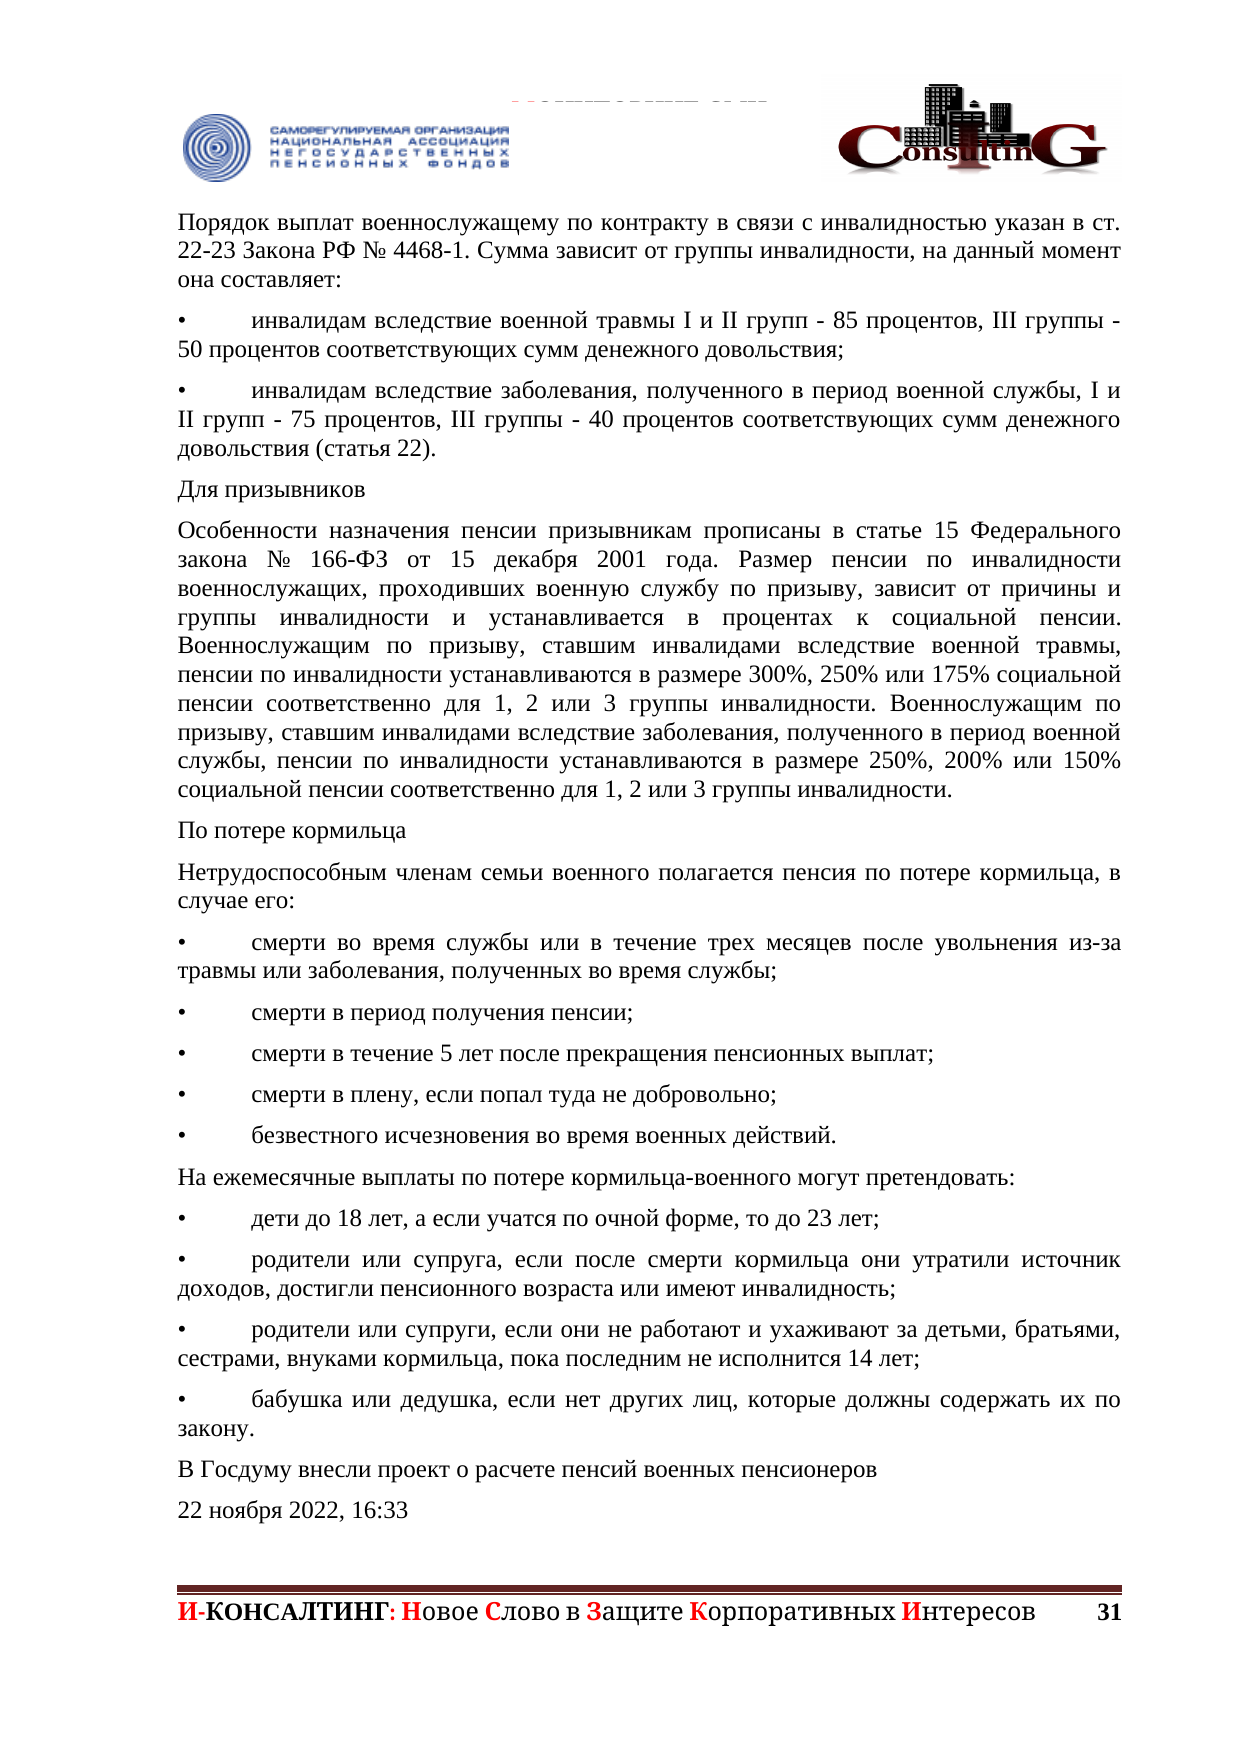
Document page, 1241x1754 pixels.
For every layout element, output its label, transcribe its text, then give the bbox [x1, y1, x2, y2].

text • смерти в плену, если попал туда не добровольно; [177, 1079, 1122, 1108]
text По потере кормильца [177, 816, 1122, 844]
text • смерти в течение 5 лет после прекращения пенсионных выплат; [177, 1038, 1122, 1067]
text Нетрудоспособным членам семьи военного полагается пенсия по потере кормильца, в случае его: [177, 857, 1122, 914]
text • дети до 18 лет, а если учатся по очной форме, то до 23 лет; [177, 1203, 1122, 1232]
text • смерти в период получения пенсии; [177, 997, 1122, 1026]
text В Госдуму внесли проект о расчете пенсий военных пенсионеров [177, 1454, 1122, 1483]
text На ежемесячные выплаты по потере кормильца-военного могут претендовать: [177, 1162, 1122, 1191]
text Особенности назначения пенсии призывникам прописаны в статье 15 Федерального закона № 166-ФЗ от 15 декабря 2001 года. Размер пенсии по инвалидности военнослужащих, проходивших военную службу по призыву, зависит от причины и группы инвалидности и устанавливается в процентах к социальной пенсии. Военнослужащим по призыву, ставшим инвалидами вследствие военной травмы, пенсии по инвалидности устанавливаются в размере 300%, 250% или 175% социальной пенсии соответственно для 1, 2 или 3 группы инвалидности. Военнослужащим по призыву, ставшим инвалидами вследствие заболевания, полученного в период военной службы, пенсии по инвалидности устанавливаются в размере 250%, 200% или 150% социальной пенсии соответственно для 1, 2 или 3 группы инвалидности. [177, 516, 1122, 803]
text Для призывников [177, 474, 1122, 503]
text • инвалидам вследствие военной травмы I и II групп - 85 процентов, III группы - 50 процентов соответствующих сумм денежного довольствия; [177, 306, 1122, 363]
text • бабушка или дедушка, если нет других лиц, которые должны содержать их по закону. [177, 1384, 1122, 1442]
text • родители или супруга, если после смерти кормильца они утратили источник доходов, достигли пенсионного возраста или имеют инвалидность; [177, 1244, 1122, 1302]
text • инвалидам вследствие заболевания, полученного в период военной службы, I и II групп - 75 процентов, III группы - 40 процентов соответствующих сумм денежного довольствия (статья 22). [177, 376, 1122, 462]
text • безвестного исчезновения во время военных действий. [177, 1121, 1122, 1149]
picture [183, 114, 509, 182]
text • смерти во время службы или в течение трех месяцев после увольнения из-за травмы или заболевания, полученных во время службы; [177, 927, 1122, 984]
text Порядок выплат военнослужащему по контракту в связи с инвалидностью указан в ст. 22-23 Закона РФ № 4468-1. Сумма зависит от группы инвалидности, на данный момент она составляет: [177, 207, 1122, 293]
picture [821, 73, 1122, 182]
text 22 ноября 2022, 16:33 [177, 1496, 1122, 1524]
text • родители или супруги, если они не работают и ухаживают за детьми, братьями, сестрами, внуками кормильца, пока последним не исполнится 14 лет; [177, 1314, 1122, 1372]
